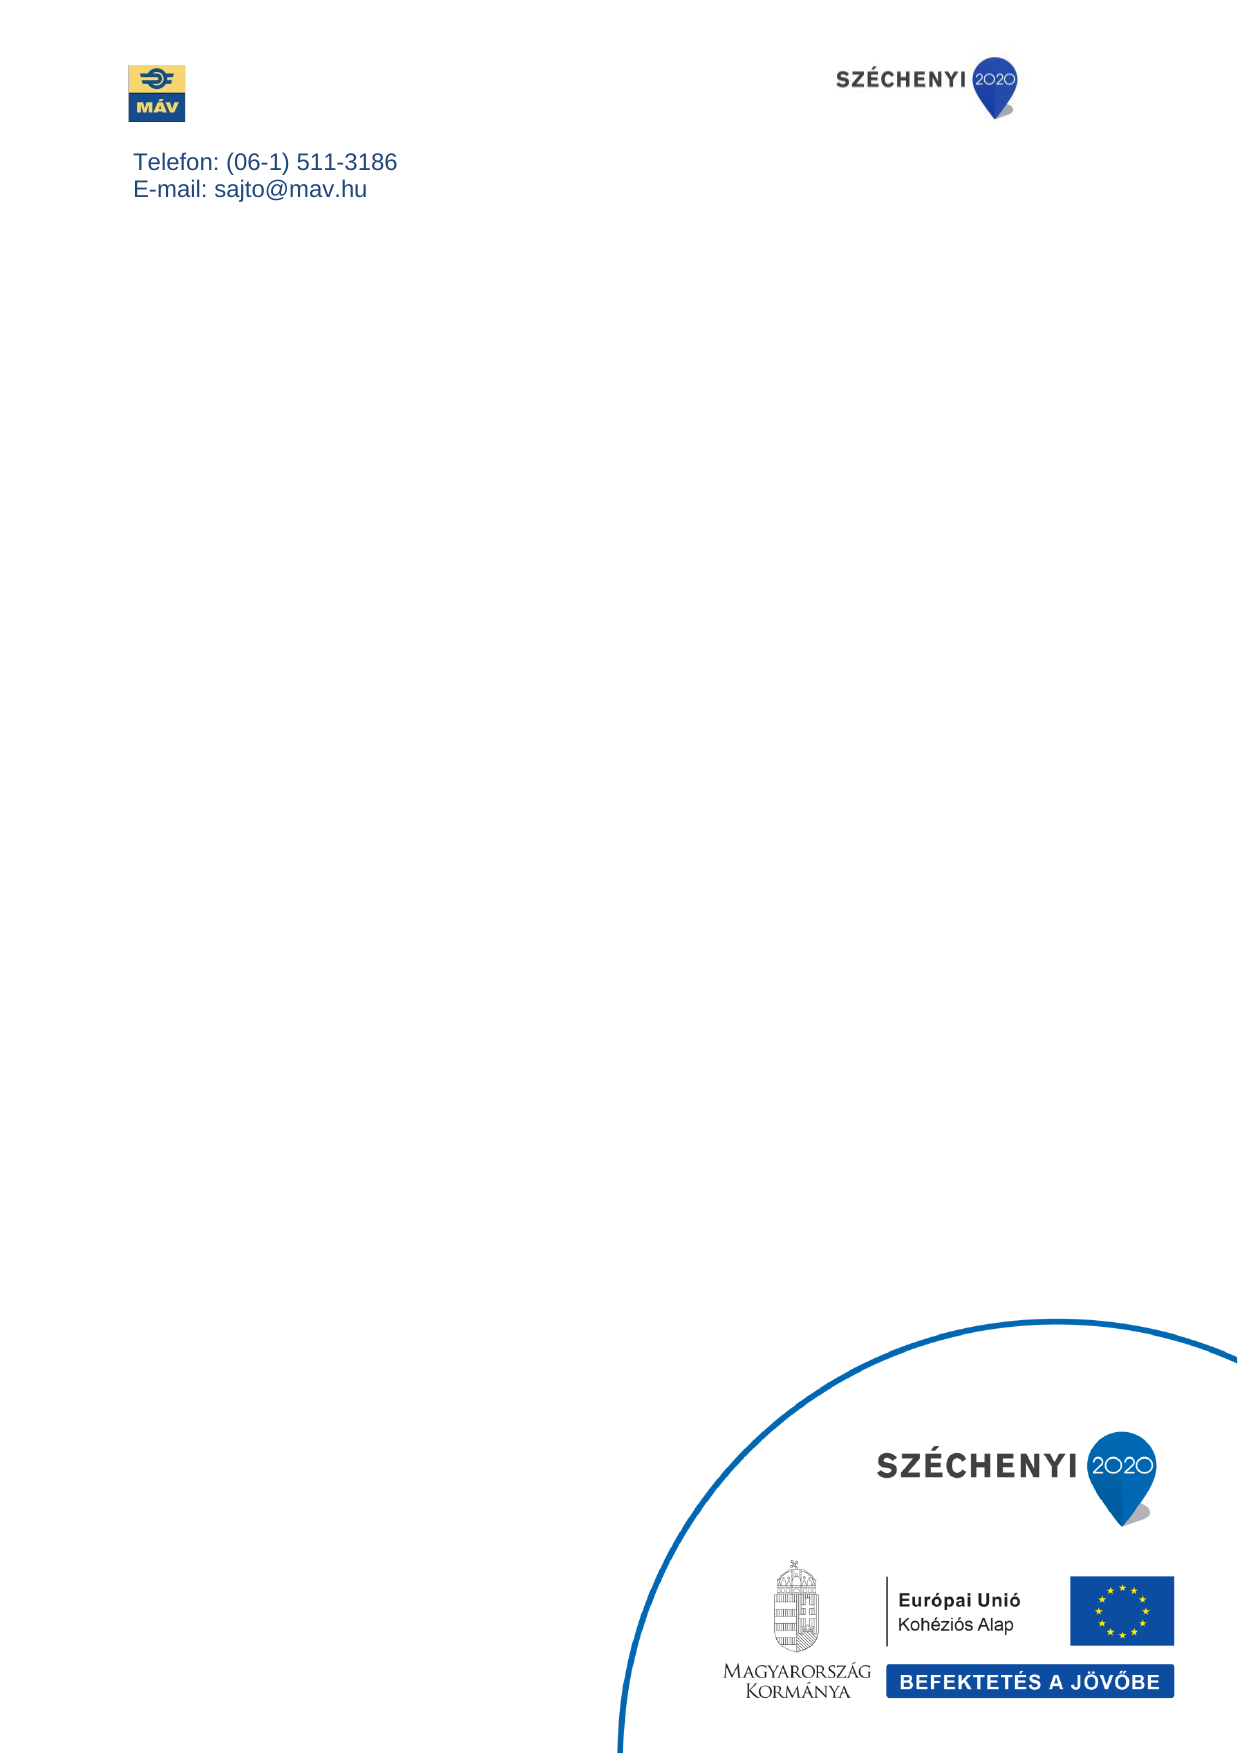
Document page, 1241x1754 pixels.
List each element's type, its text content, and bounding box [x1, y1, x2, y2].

picture [608, 1311, 1237, 1752]
text E-mail: sajto@mav.hu [133, 175, 1093, 203]
text Telefon: (06-1) 511-3186 [133, 148, 1093, 175]
picture [128, 65, 186, 122]
picture [792, 31, 1068, 122]
